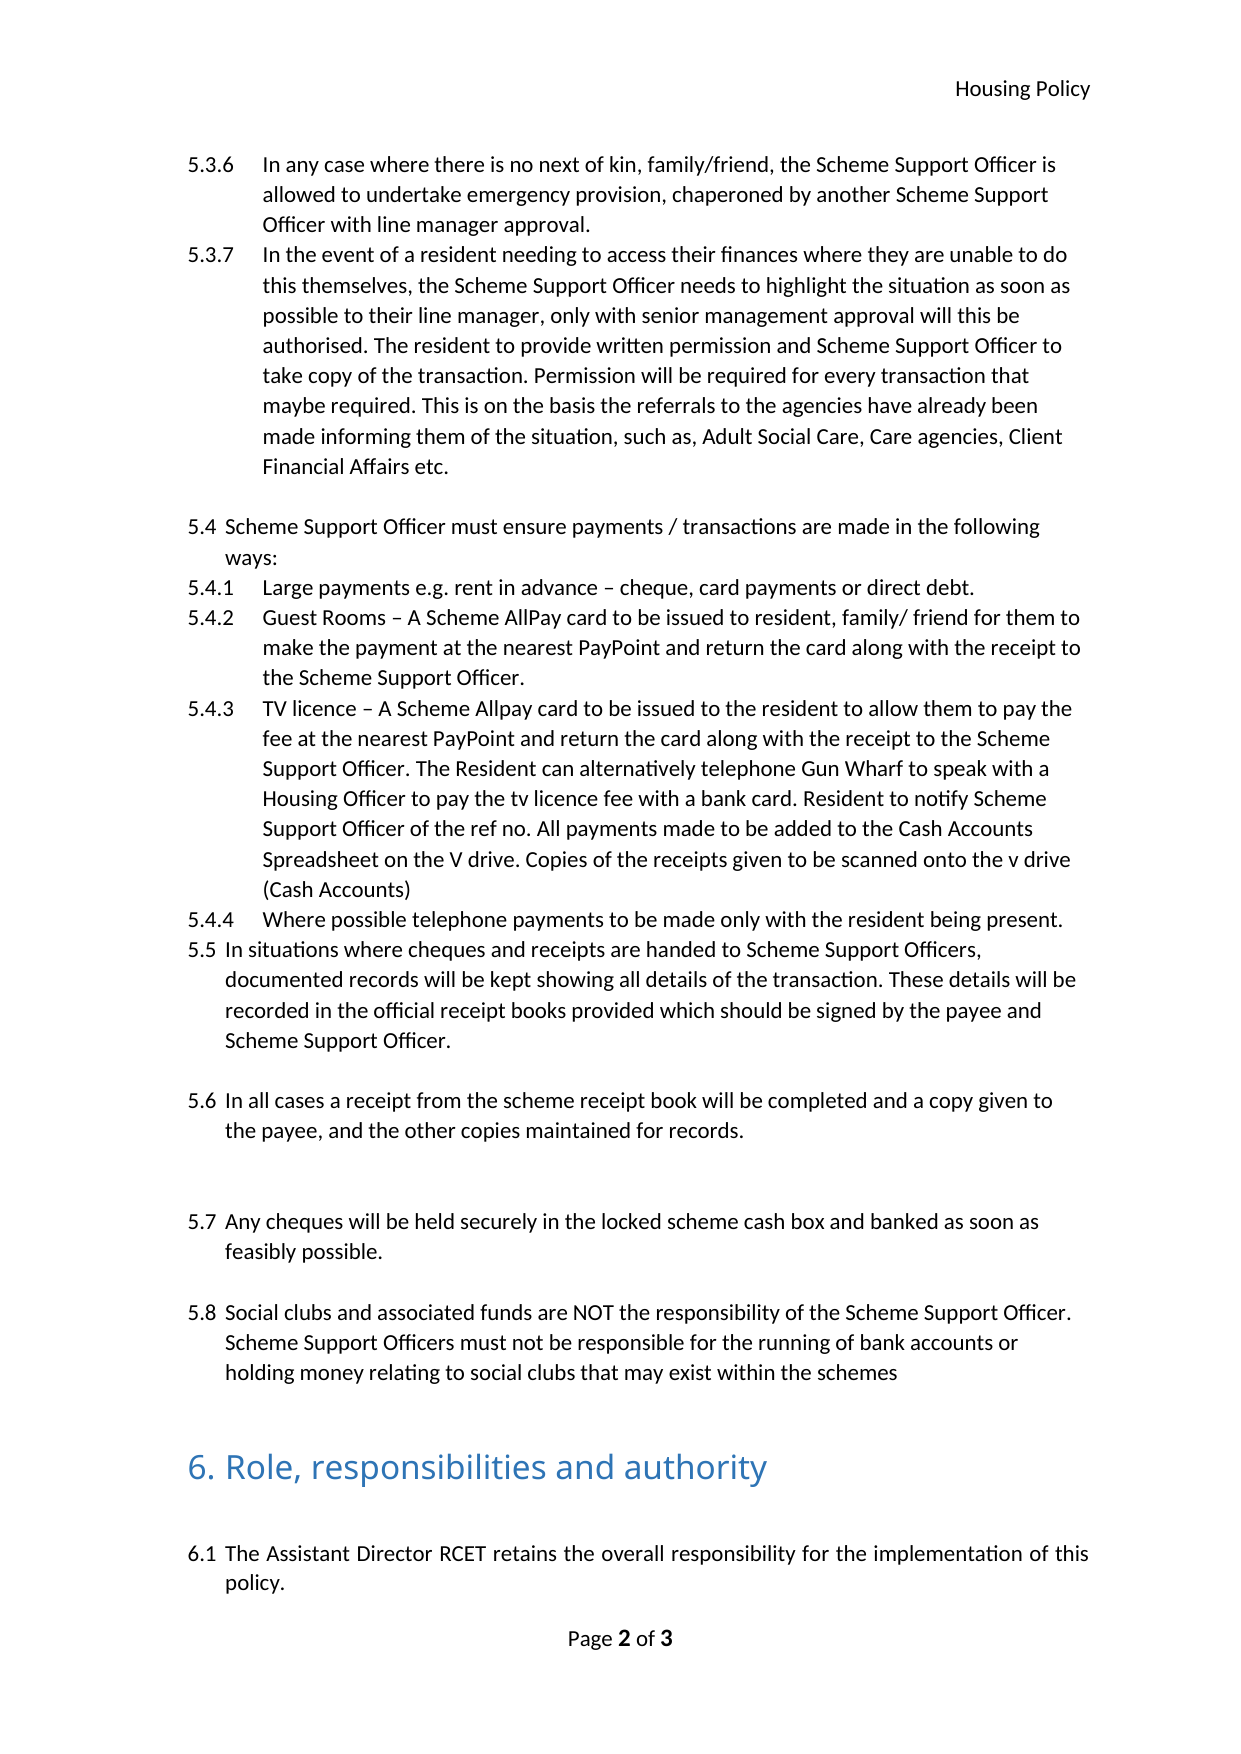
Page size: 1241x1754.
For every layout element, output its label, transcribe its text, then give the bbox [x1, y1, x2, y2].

list Any cheques will be held securely in the locked scheme cash box and banked as soon as feasibly possible. [187, 1207, 1090, 1266]
list Where possible telephone payments to be made only with the resident being present. [187, 905, 1090, 933]
list Guest Rooms – A Scheme AllPay card to be issued to resident, family/ friend for them to make the payment at the nearest PayPoint and return the card along with the receipt to the Scheme Support Officer. [187, 603, 1090, 692]
list Large payments e.g. rent in advance – cheque, card payments or direct debt. [187, 573, 1090, 601]
list TV licence – A Scheme Allpay card to be issued to the resident to allow them to pay the fee at the nearest PayPoint and return the card along with the receipt to the Scheme Support Officer. The Resident can alternatively telephone Gun Wharf to speak with a Housing Officer to pay the tv licence fee with a bank card. Resident to notify Scheme Support Officer of the ref no. All payments made to be added to the Cash Accounts Spreadsheet on the V drive. Copies of the receipts given to be scanned onto the v drive (Cash Accounts) [187, 694, 1090, 903]
list Scheme Support Officer must ensure payments / transactions are made in the following ways: [187, 512, 1090, 571]
subtitle Role, responsibilities and authority [187, 1444, 1090, 1489]
list The Assistant Director RCET retains the overall responsibility for the implementation of this policy. [187, 1539, 1090, 1596]
list In any case where there is no next of kin, family/friend, the Scheme Support Officer is allowed to undertake emergency provision, chaperoned by another Scheme Support Officer with line manager approval. [187, 150, 1090, 238]
list Social clubs and associated funds are NOT the responsibility of the Scheme Support Officer. Scheme Support Officers must not be responsible for the running of bank accounts or holding money relating to social clubs that may exist within the schemes [187, 1298, 1090, 1386]
list In all cases a receipt from the scheme receipt book will be completed and a copy given to the payee, and the other copies maintained for records. [187, 1086, 1090, 1145]
list In situations where cheques and receipts are handed to Scheme Support Officers, documented records will be kept showing all details of the transaction. These details will be recorded in the official receipt books provided which should be signed by the payee and Scheme Support Officer. [187, 935, 1090, 1054]
list In the event of a resident needing to access their finances where they are unable to do this themselves, the Scheme Support Officer needs to highlight the situation as soon as possible to their line manager, only with senior management approval will this be authorised. The resident to provide written permission and Scheme Support Officer to take copy of the transaction. Permission will be required for every transaction that maybe required. This is on the basis the referrals to the agencies have already been made informing them of the situation, such as, Adult Social Care, Care agencies, Client Financial Affairs etc. [187, 241, 1090, 480]
